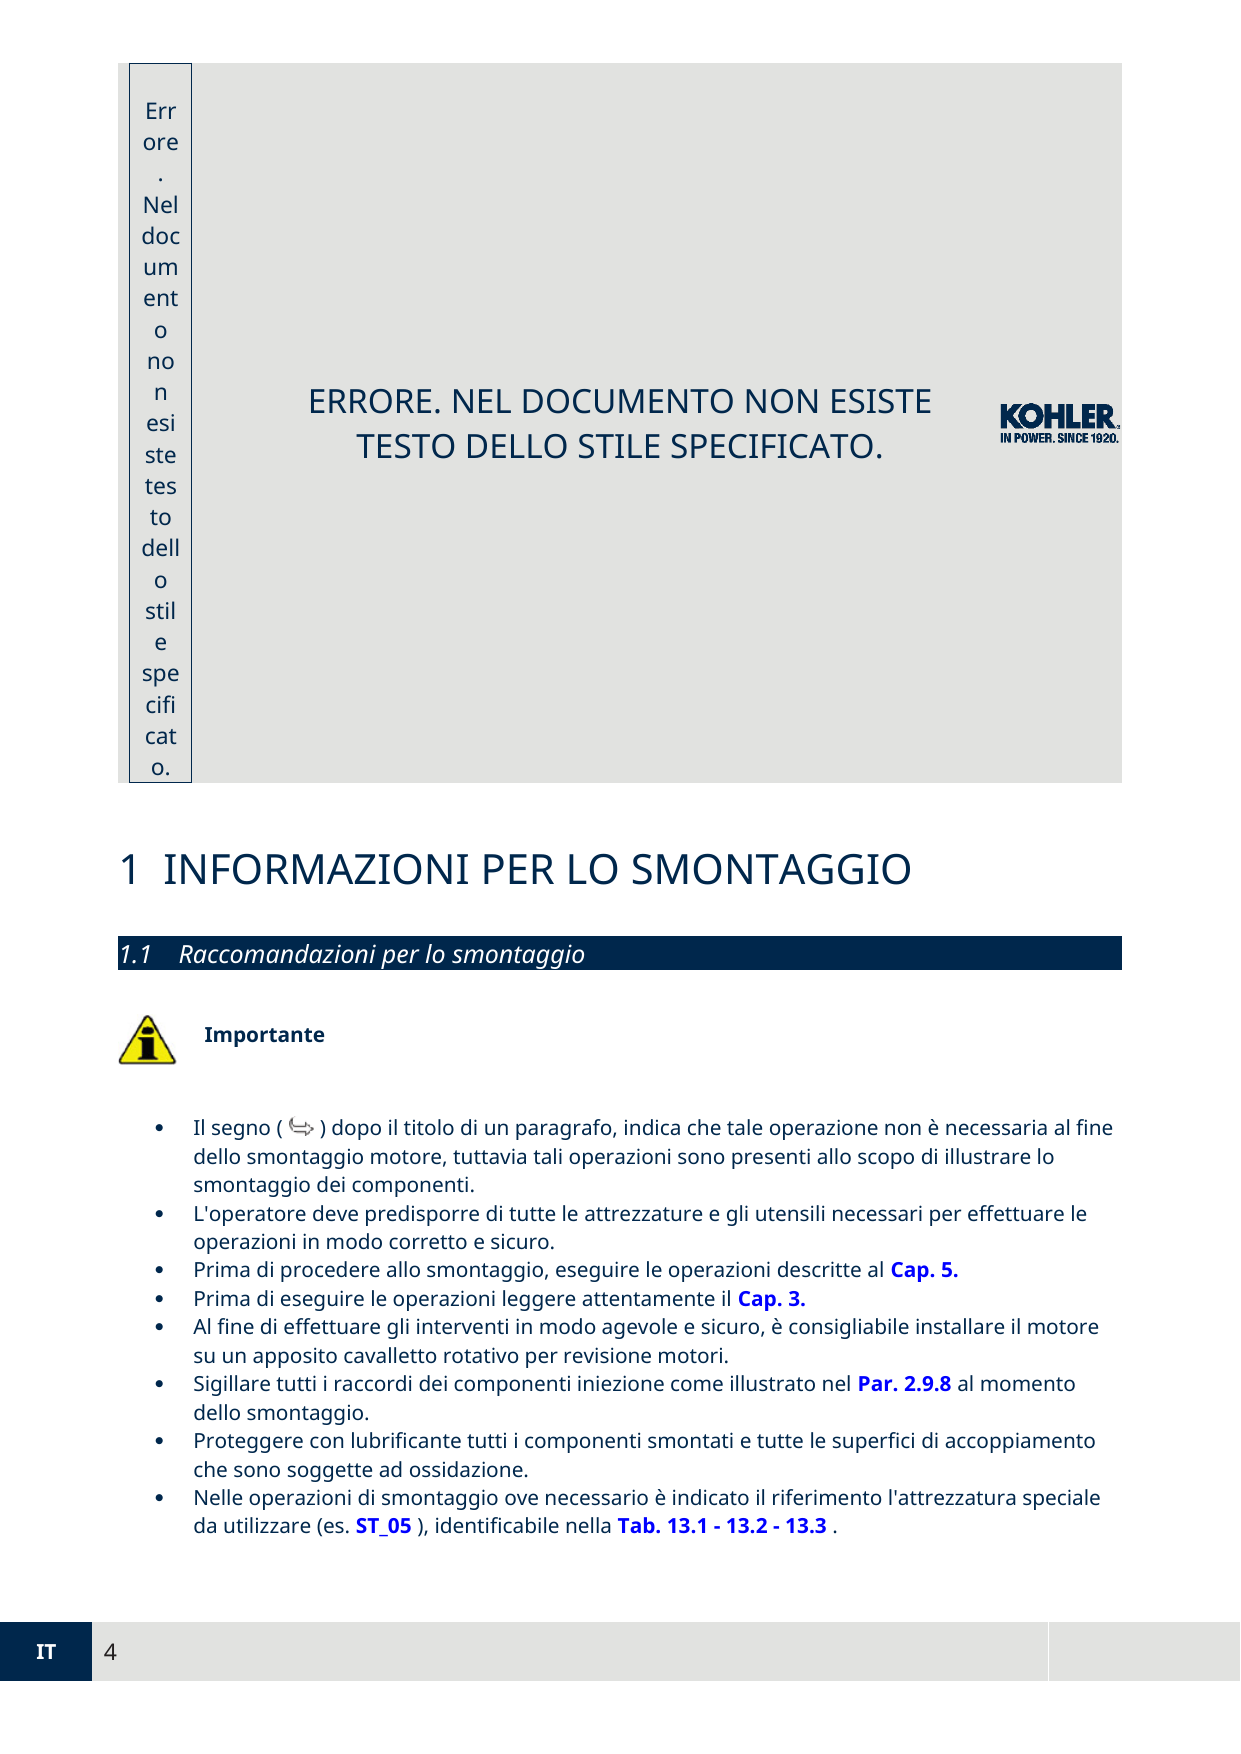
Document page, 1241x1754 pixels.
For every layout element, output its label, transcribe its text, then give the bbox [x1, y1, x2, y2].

subtitle Informazioni per lo smontaggio [118, 840, 1122, 896]
list Prima di eseguire le operazioni leggere attentamente il Cap. 3. [156, 1284, 1122, 1312]
text Importante [178, 1021, 1122, 1049]
list Sigillare tutti i raccordi dei componenti iniezione come illustrato nel Par. 2.9.8 al momento dello smontaggio. [156, 1369, 1122, 1426]
list L'operatore deve predisporre di tutte le attrezzature e gli utensili necessari per effettuare le operazioni in modo corretto e sicuro. [156, 1199, 1122, 1256]
list Proteggere con lubrificante tutti i componenti smontati e tutte le superfici di accoppiamento che sono soggette ad ossidazione. [156, 1426, 1122, 1483]
list Nelle operazioni di smontaggio ove necessario è indicato il riferimento l'attrezzatura speciale da utilizzare (es. ST_05 ), identificabile nella Tab. 13.1 - 13.2 - 13.3 . [156, 1483, 1122, 1540]
list Al fine di effettuare gli interventi in modo agevole e sicuro, è consigliabile installare il motore su un apposito cavalletto rotativo per revisione motori. [156, 1312, 1122, 1369]
list Prima di procedere allo smontaggio, eseguire le operazioni descritte al Cap. 5. [156, 1256, 1122, 1284]
picture [288, 1116, 314, 1136]
subtitle Raccomandazioni per lo smontaggio [118, 936, 1122, 970]
list Il segno ( ) dopo il titolo di un paragrafo, indica che tale operazione non è necessaria al fine dello smontaggio motore, tuttavia tali operazioni sono presenti allo scopo di illustrare lo smontaggio dei componenti. [156, 1113, 1122, 1199]
picture [118, 1014, 178, 1065]
picture [1000, 403, 1121, 443]
